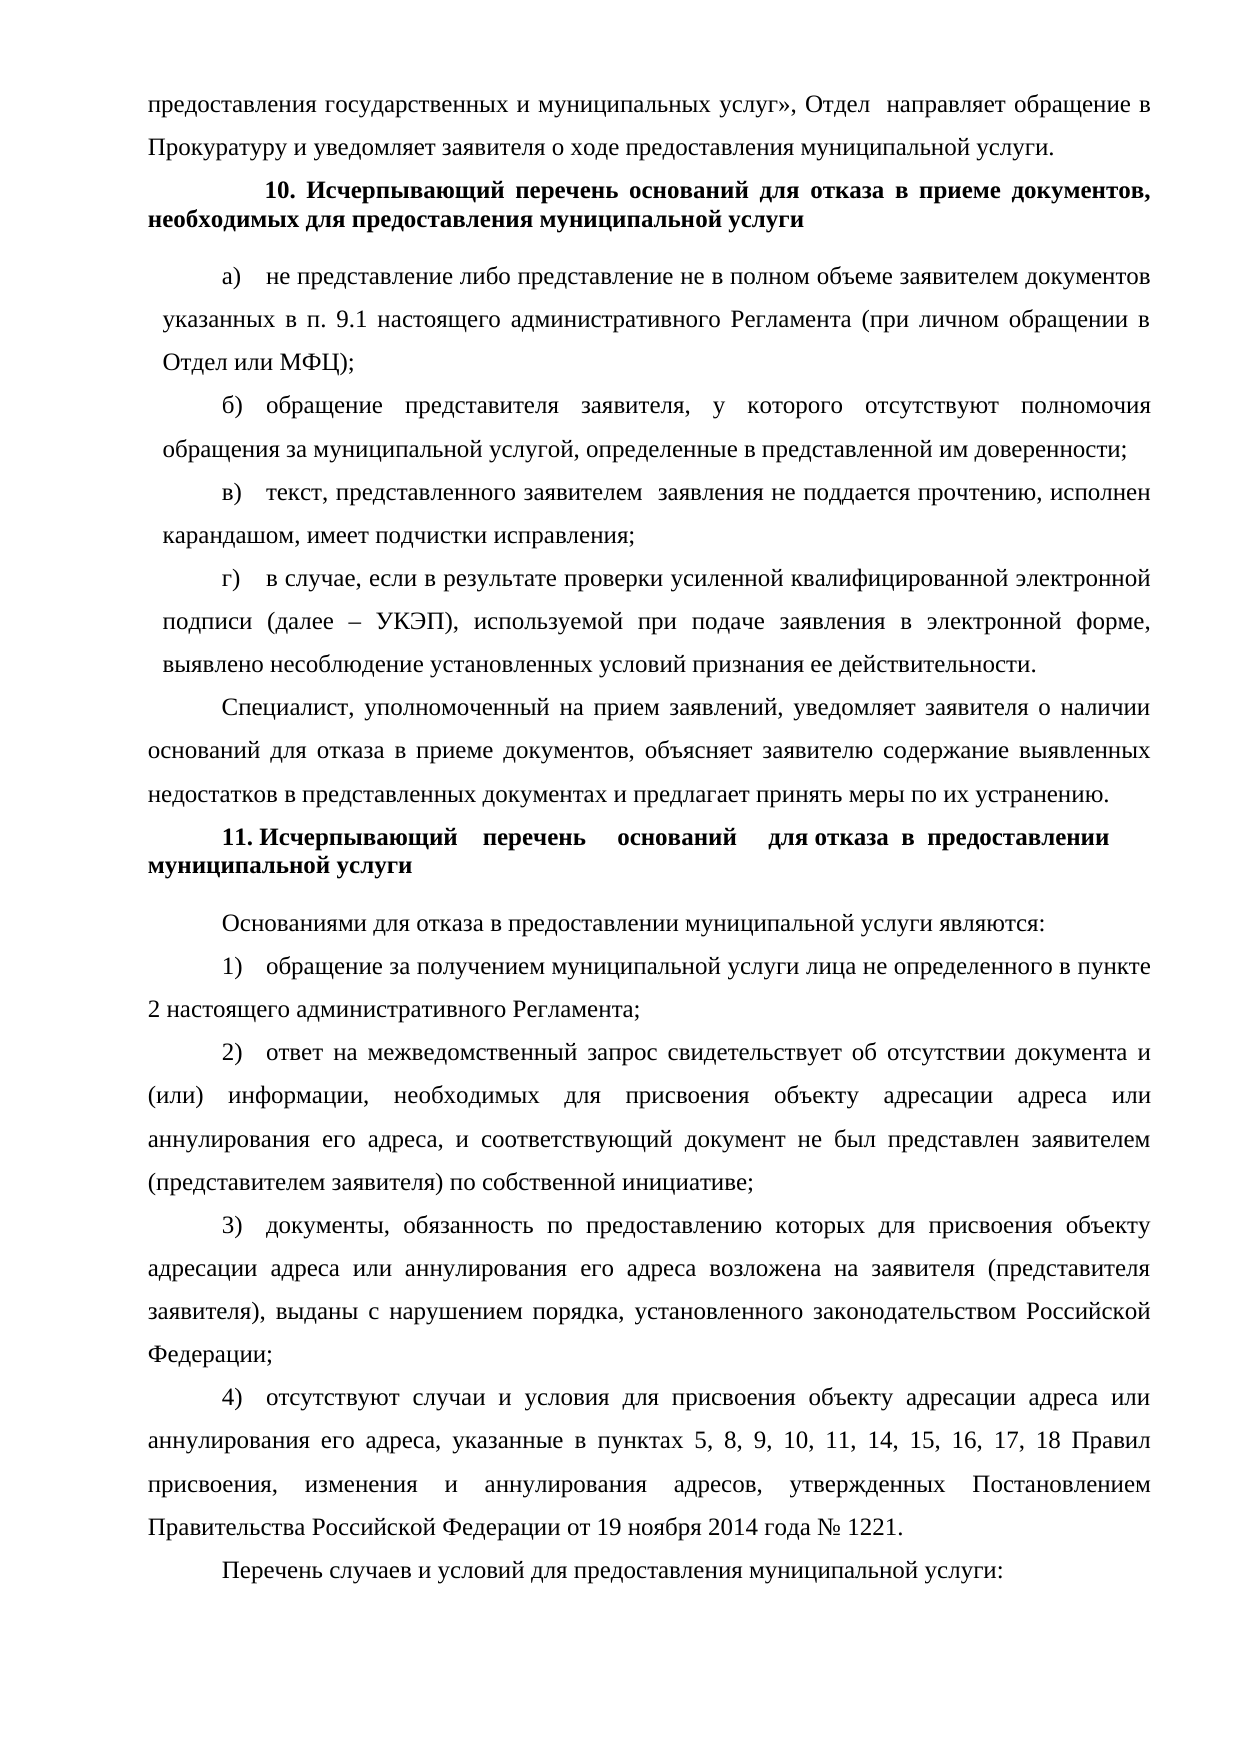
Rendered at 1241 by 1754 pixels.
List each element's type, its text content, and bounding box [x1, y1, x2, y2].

list Перечень случаев и условий для предоставления муниципальной услуги: [222, 1555, 1152, 1584]
text Специалист, уполномоченный на прием заявлений, уведомляет заявителя о наличии оснований для отказа в приеме документов, объясняет заявителю содержание выявленных недостатков в представленных документах и предлагает принять меры по их устранению. [148, 692, 1152, 807]
list обращение представителя заявителя, у которого отсутствуют полномочия обращения за муниципальной услугой, определенные в представленной им доверенности; [162, 391, 1152, 462]
list 11. Исчерпывающий перечень оснований для отказа в предоставлении [222, 822, 1152, 851]
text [148, 89, 1152, 161]
list ответ на межведомственный запрос свидетельствует об отсутствии документа и (или) информации, необходимых для присвоения объекту адресации адреса или аннулирования его адреса, и соответствующий документ не был представлен заявителем (представителем заявителя) по собственной инициативе; [148, 1037, 1152, 1196]
list документы, обязанность по предоставлению которых для присвоения объекту адресации адреса или аннулирования его адреса возложена на заявителя (представителя заявителя), выданы с нарушением порядка, установленного законодательством Российской Федерации; [148, 1210, 1152, 1368]
list обращение за получением муниципальной услуги лица не определенного в пункте 2 настоящего административного Регламента; [148, 951, 1152, 1023]
list 10. Исчерпывающий перечень оснований для отказа в приеме документов, необходимых для предоставления муниципальной услуги [148, 175, 1152, 232]
list не представление либо представление не в полном объеме заявителем документов указанных в п. 9.1 настоящего административного Регламента (при личном обращении в Отдел или МФЦ); [162, 261, 1152, 376]
list текст, представленного заявителем заявления не поддается прочтению, исполнен карандашом, имеет подчистки исправления; [162, 477, 1152, 549]
text Основаниями для отказа в предоставлении муниципальной услуги являются: [148, 908, 1152, 937]
list в случае, если в результате проверки усиленной квалифицированной электронной подписи (далее – УКЭП), используемой при подаче заявления в электронной форме, выявлено несоблюдение установленных условий признания ее действительности. [162, 563, 1152, 678]
list отсутствуют случаи и условия для присвоения объекту адресации адреса или аннулирования его адреса, указанные в пунктах 5, 8, 9, 10, 11, 14, 15, 16, 17, 18 Правил присвоения, изменения и аннулирования адресов, утвержденных Постановлением Правительства Российской Федерации от 19 ноября 2014 года № 1221. [148, 1382, 1152, 1541]
text муниципальной услуги [148, 851, 1152, 879]
